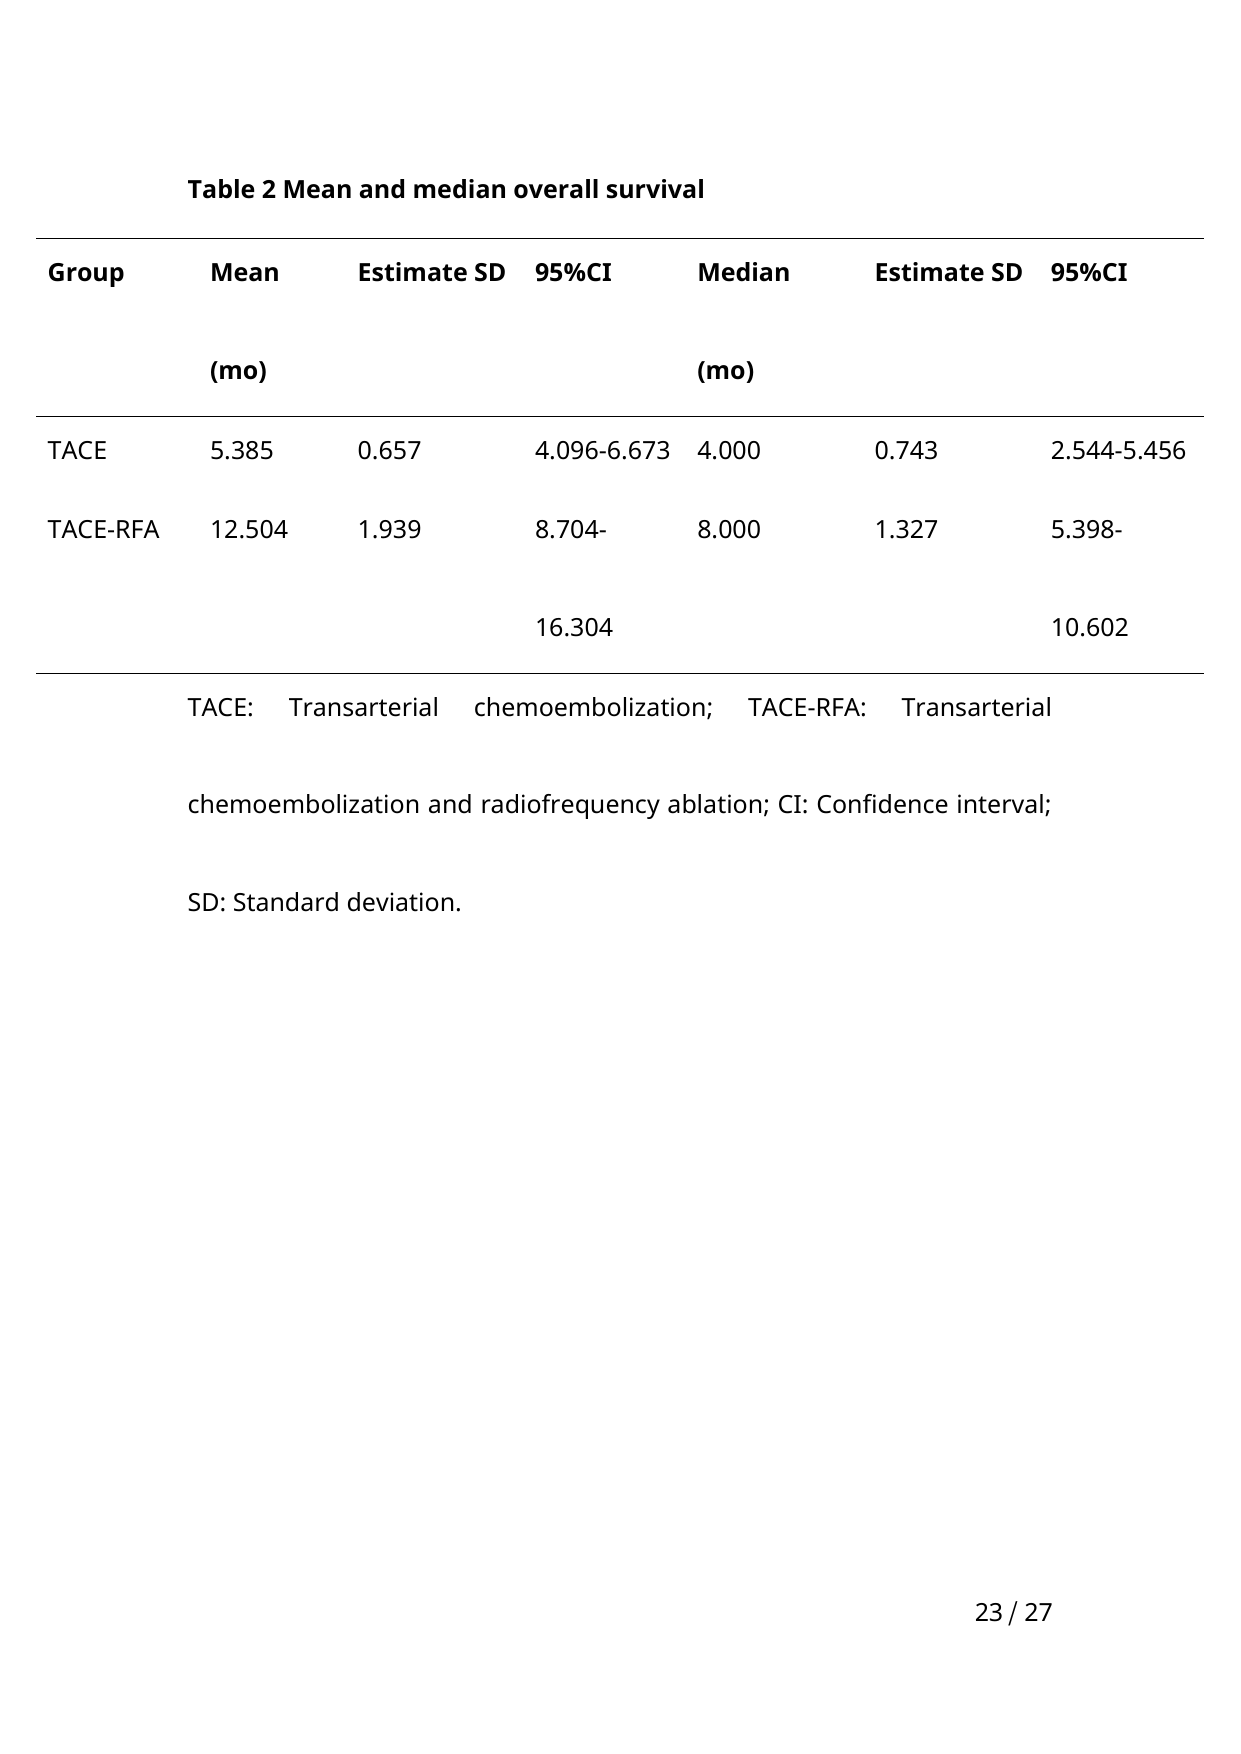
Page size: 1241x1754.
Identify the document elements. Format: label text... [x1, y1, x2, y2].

table_cell 0.743 [863, 417, 1039, 496]
table_header 95%CI [524, 239, 686, 416]
table_cell 5.398-10.602 [1039, 496, 1204, 673]
table_cell 0.657 [346, 417, 523, 496]
table_header Mean (mo) [199, 239, 346, 416]
table_header Estimate SD [346, 239, 523, 416]
table_cell TACE [36, 417, 198, 496]
text Table 2 Mean and median overall survival [187, 156, 1053, 221]
table_cell 8.000 [686, 496, 863, 673]
table_header Estimate SD [863, 239, 1039, 416]
table_header Group [36, 239, 198, 416]
table_cell 4.000 [686, 417, 863, 496]
table_cell 12.504 [199, 496, 346, 673]
table_cell 1.939 [346, 496, 523, 673]
text TACE: Transarterial chemoembolization; TACE-RFA: Transarterial chemoembolization and radiofrequency ablation; CI: Confidence interval; SD: Standard deviation. [187, 674, 1053, 934]
table_cell 4.096-6.673 [524, 417, 686, 496]
table_cell 2.544-5.456 [1039, 417, 1204, 496]
table_header Median (mo) [686, 239, 863, 416]
table_cell TACE-RFA [36, 496, 198, 673]
table_cell 1.327 [863, 496, 1039, 673]
table_cell 8.704-16.304 [524, 496, 686, 673]
table_cell 5.385 [199, 417, 346, 496]
table_header 95%CI [1039, 239, 1204, 416]
